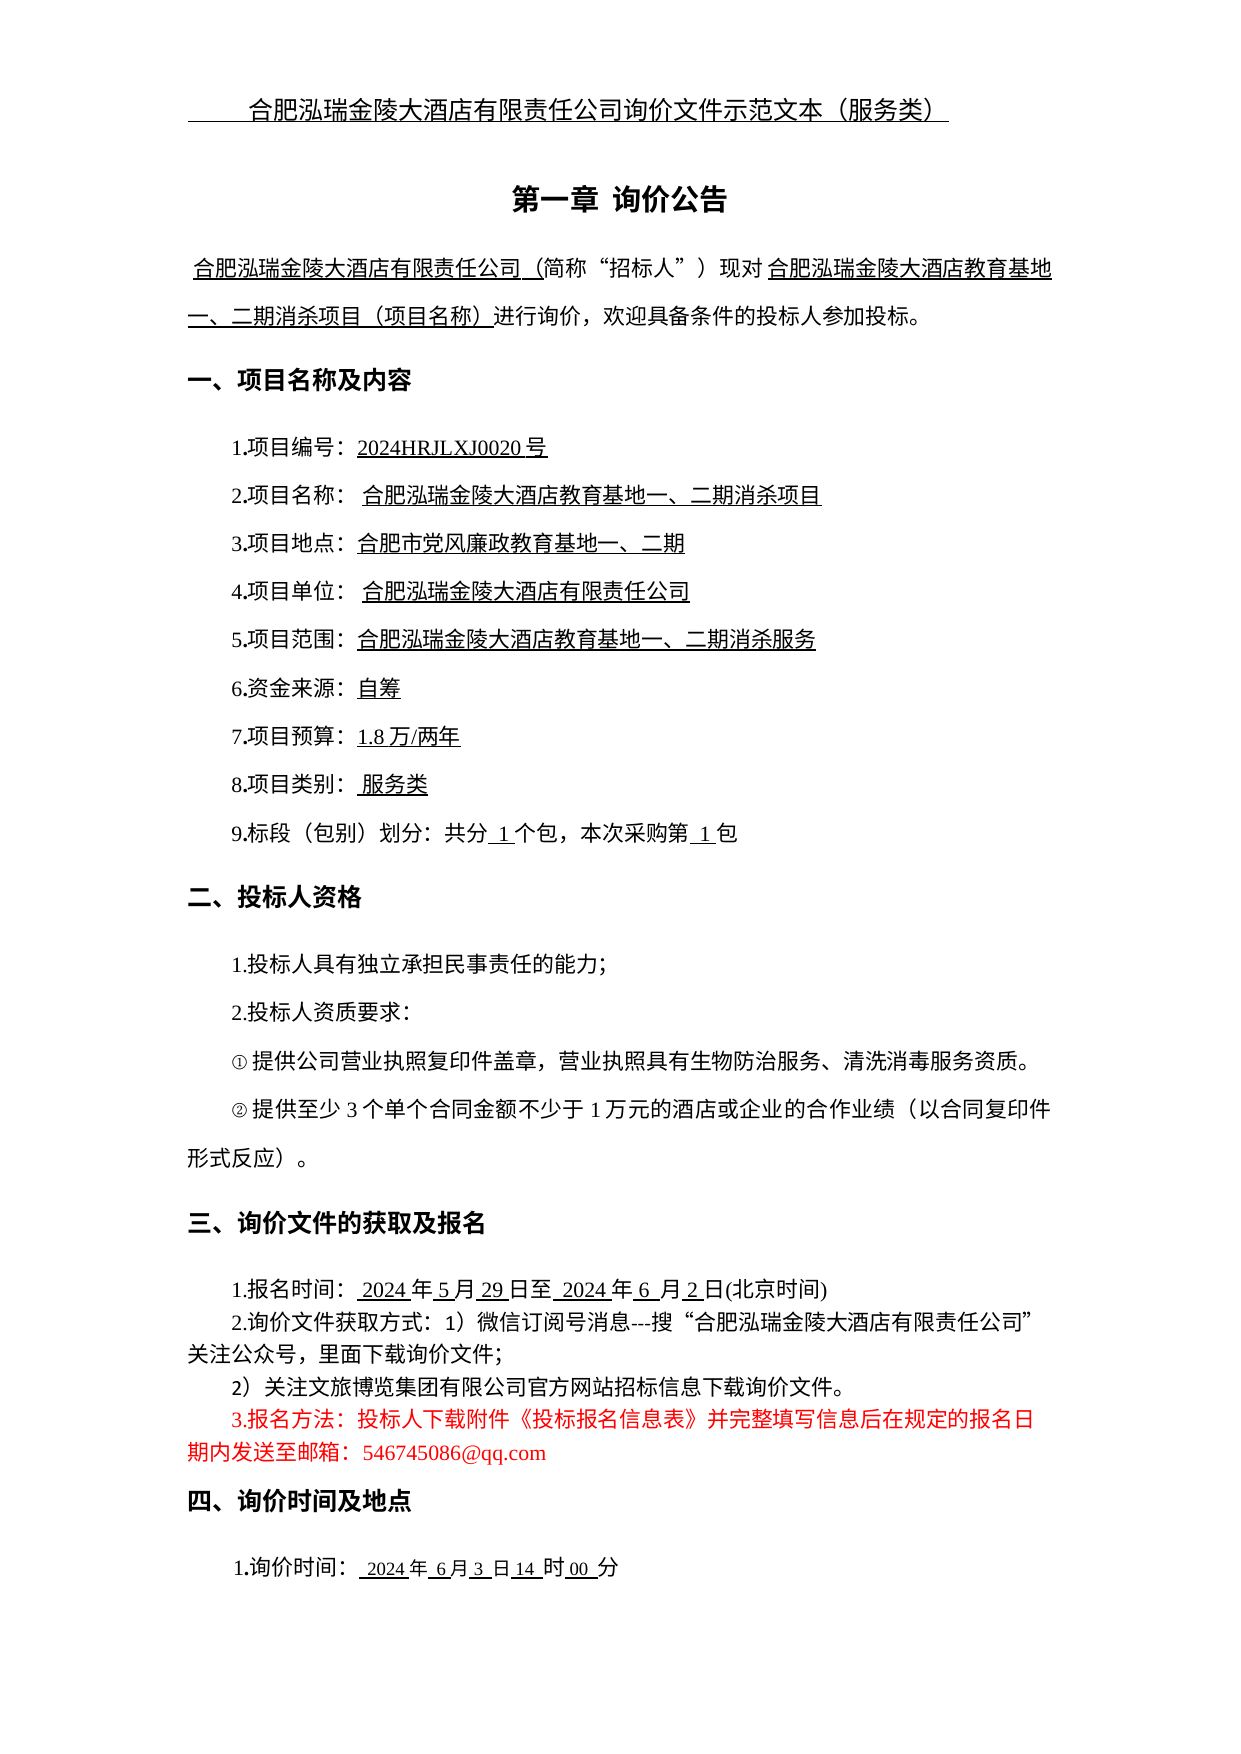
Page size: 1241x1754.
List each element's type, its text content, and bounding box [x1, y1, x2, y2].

text 1.项目编号：2024HRJLXJ0020号 [187, 429, 1053, 462]
text 三、询价文件的获取及报名 [187, 1189, 1053, 1254]
text 二、投标人资格 [187, 863, 1053, 928]
text 1.投标人具有独立承担民事责任的能力； [187, 947, 1053, 979]
text 4.项目单位： 合肥泓瑞金陵大酒店有限责任公司 [187, 573, 1053, 606]
text 1.询价时间： 2024 年 6 月 3 日 14 时 00 分 [187, 1550, 1053, 1582]
text 6.资金来源：自筹 [187, 670, 1053, 703]
text 5.项目范围：合肥泓瑞金陵大酒店教育基地一、二期消杀服务 [187, 622, 1053, 654]
text 9.标段（包别）划分：共分 1 个包，本次采购第 1 包 [187, 815, 1053, 848]
text 第一章 询价公告 [187, 165, 1053, 230]
text 合肥泓瑞金陵大酒店有限责任公司（简称“招标人”）现对 合肥泓瑞金陵大酒店教育基地一、二期消杀项目（项目名称）进行询价，欢迎具备条件的投标人参加投标。 [187, 251, 1053, 330]
text 7.项目预算：1.8万/两年 [187, 718, 1053, 751]
text 四、询价时间及地点 [187, 1467, 1053, 1532]
text 8.项目类别： 服务类 [187, 767, 1053, 799]
text 1.报名时间： 2024 年 5 月 29 日至 2024 年 6 月 2 日(北京时间) [187, 1272, 1053, 1304]
text 2.项目名称： 合肥泓瑞金陵大酒店教育基地一、二期消杀项目 [187, 478, 1053, 509]
text 2.询价文件获取方式：1）微信订阅号消息---搜“合肥泓瑞金陵大酒店有限责任公司”关注公众号，里面下载询价文件； [187, 1304, 1053, 1369]
text 3.报名方法：投标人下载附件《投标报名信息表》并完整填写信息后在规定的报名日期内发送至邮箱：546745086@qq.com [187, 1402, 1053, 1467]
text 一、项目名称及内容 [187, 346, 1053, 411]
text ①提供公司营业执照复印件盖章，营业执照具有生物防治服务、清洗消毒服务资质。 [187, 1043, 1053, 1076]
text ②提供至少3个单个合同金额不少于1万元的酒店或企业的合作业绩（以合同复印件形式反应）。 [187, 1092, 1053, 1173]
text 2.投标人资质要求： [187, 995, 1053, 1027]
text 2）关注文旅博览集团有限公司官方网站招标信息下载询价文件。 [187, 1369, 1053, 1402]
text 3.项目地点：合肥市党风廉政教育基地一、二期 [187, 525, 1053, 558]
